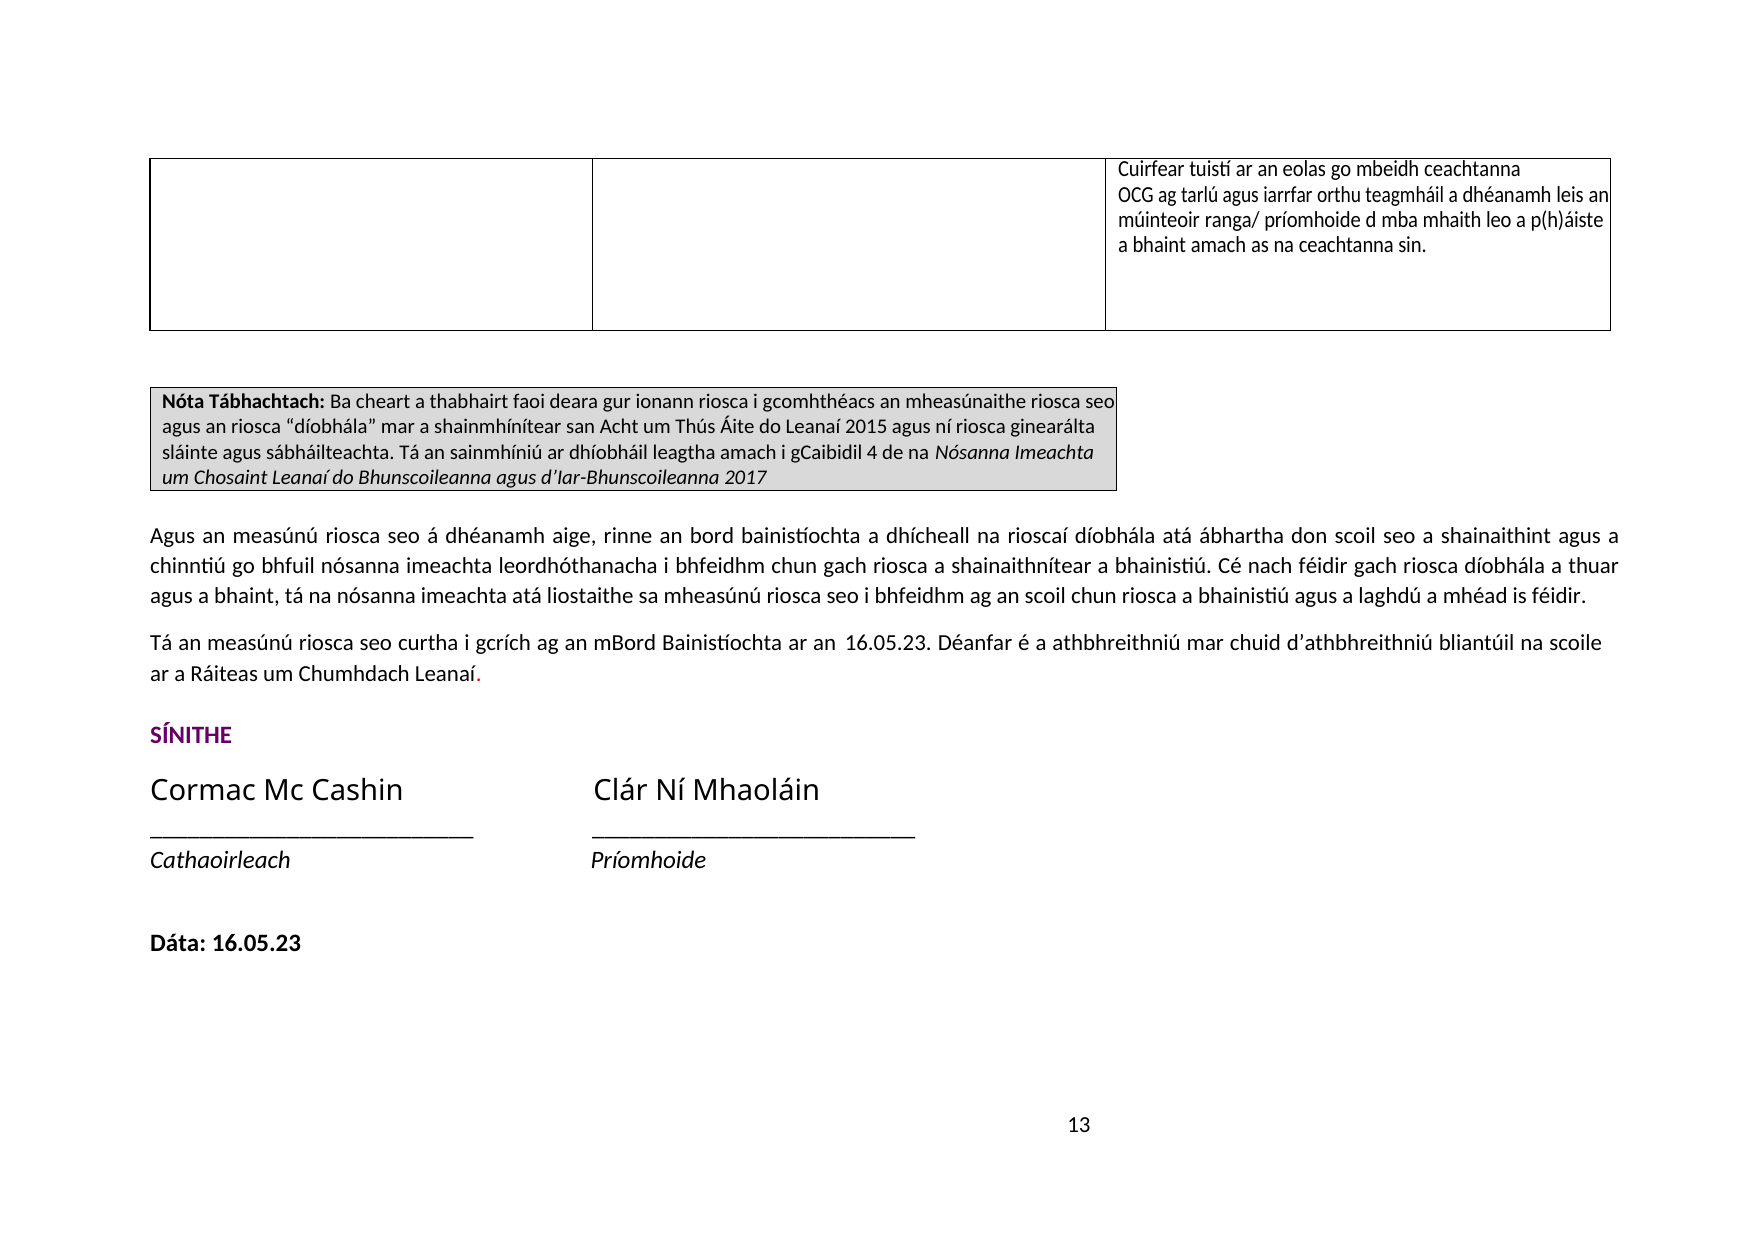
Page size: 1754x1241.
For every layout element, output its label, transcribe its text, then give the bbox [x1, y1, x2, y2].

table_header Cuirfear tuistí ar an eolas go mbeidh ceachtanna OCG ag tarlú agus iarrfar orthu teagmháil a dhéanamh leis an múinteoir ranga/ príomhoide d mba mhaith leo a p(h)áiste a bhaint amach as na ceachtanna sin. [1106, 159, 1610, 330]
text Cathaoirleach Príomhoide [150, 844, 1604, 875]
text SÍNITHE [150, 719, 1604, 750]
table_header [593, 159, 1105, 330]
text Tá an measúnú riosca seo curtha i gcrích ag an mBord Bainistíochta ar an 16.05.23. Déanfar é a athbhreithniú mar chuid d’athbhreithniú bliantúil na scoile ar a Ráiteas um Chumhdach Leanaí. [150, 628, 1604, 687]
text Agus an measúnú riosca seo á dhéanamh aige, rinne an bord bainistíochta a dhícheall na rioscaí díobhála atá ábhartha don scoil seo a shainaithint agus a chinntiú go bhfuil nósanna imeachta leordhóthanacha i bhfeidhm chun gach riosca a shainaithnítear a bhainistiú. Cé nach féidir gach riosca díobhála a thuar agus a bhaint, tá na nósanna imeachta atá liostaithe sa mheasúnú riosca seo i bhfeidhm ag an scoil chun riosca a bhainistiú agus a laghdú a mhéad is féidir. [150, 521, 1623, 610]
table_header [151, 159, 592, 330]
text __________________________ __________________________ [150, 812, 1604, 842]
table_header Nóta Tábhachtach: Ba cheart a thabhairt faoi deara gur ionann riosca i gcomhthéacs an mheasúnaithe riosca seo agus an riosca “díobhála” mar a shainmhínítear san Acht um Thús Áite do Leanaí 2015 agus ní riosca ginearálta sláinte agus sábháilteachta. Tá an sainmhíniú ar dhíobháil leagtha amach i gCaibidil 4 de na Nósanna Imeachta um Chosaint Leanaí do Bhunscoileanna agus d’Iar-Bhunscoileanna 2017 [151, 388, 1116, 490]
text Dáta: 16.05.23 [150, 927, 1604, 957]
text Cormac Mc Cashin Clár Ní Mhaoláin [150, 769, 1604, 808]
